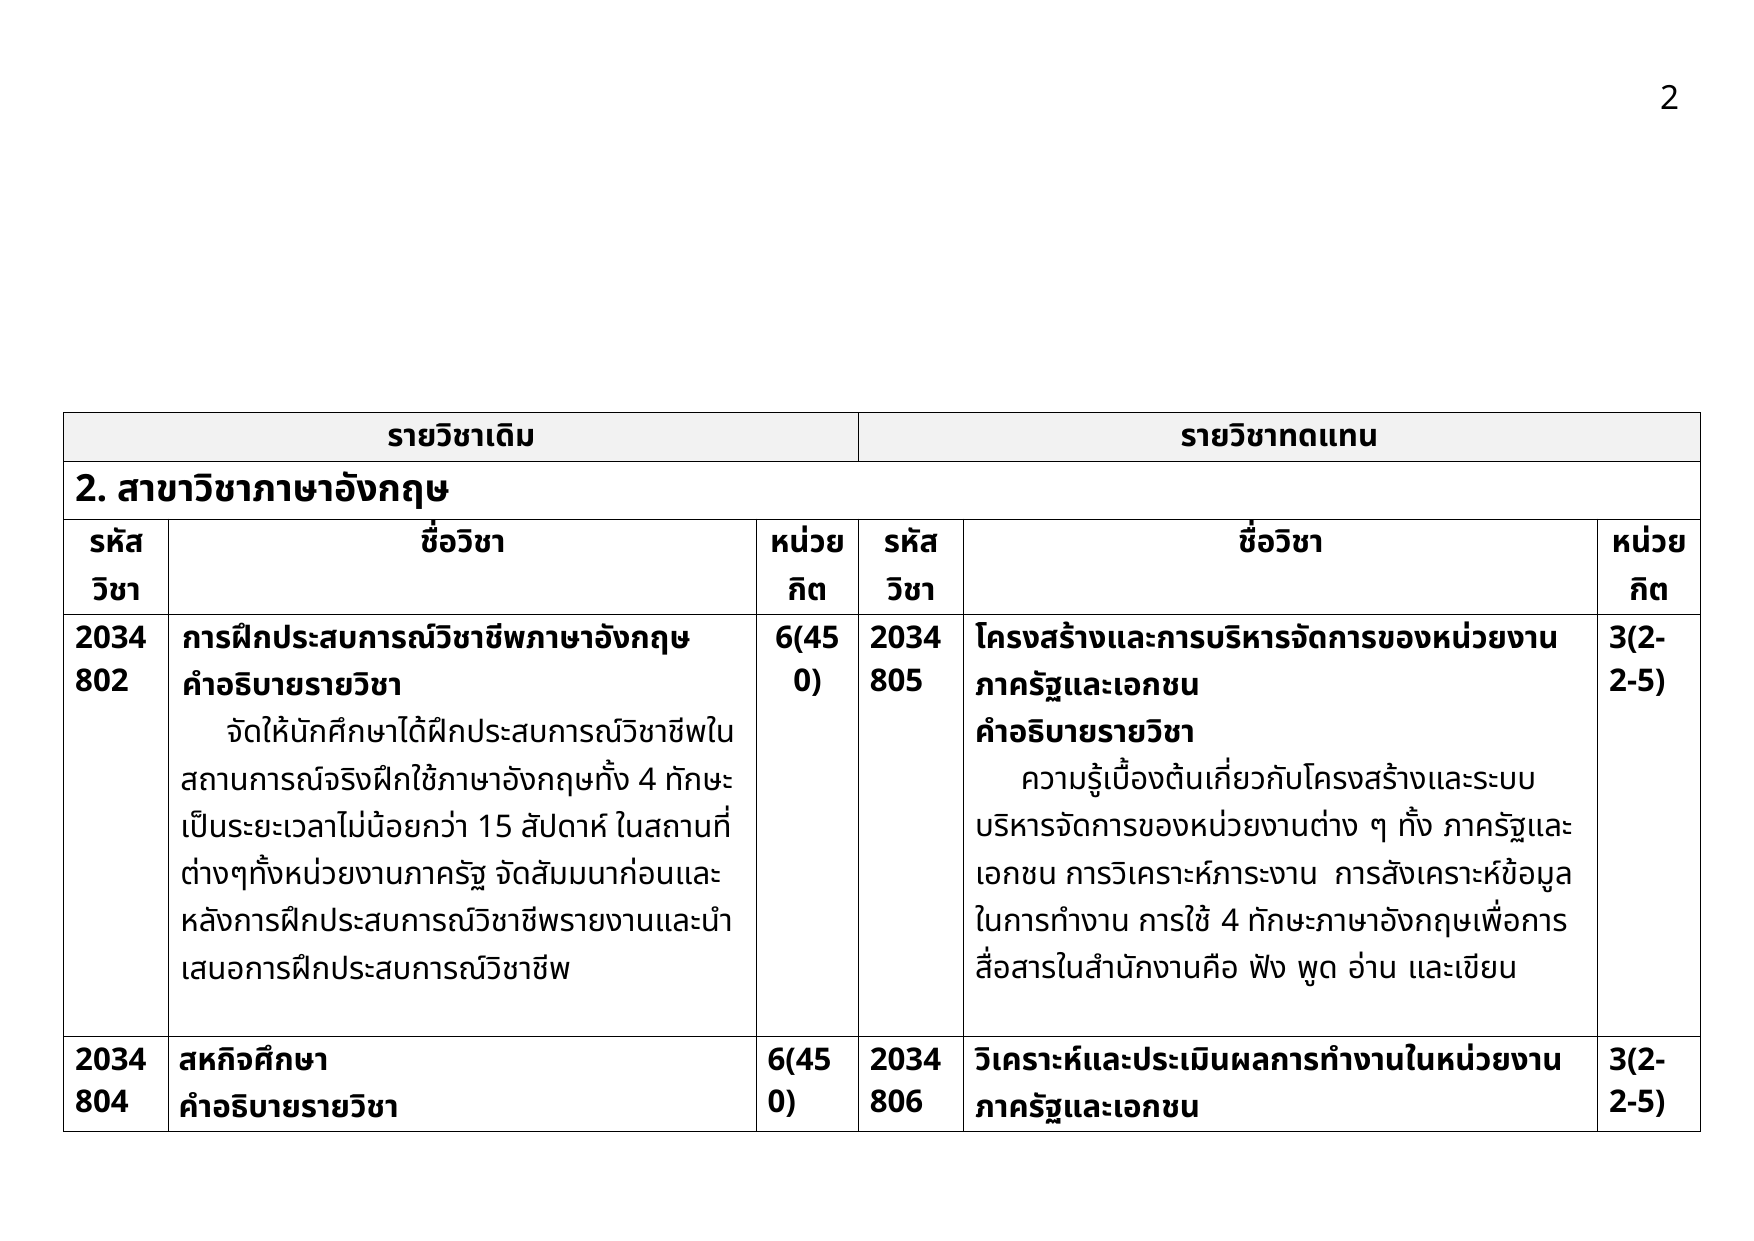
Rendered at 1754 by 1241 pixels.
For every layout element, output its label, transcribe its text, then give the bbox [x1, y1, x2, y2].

table_header รายวิชาเดิม [64, 413, 858, 461]
table_cell รหัสวิชา [859, 520, 963, 614]
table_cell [169, 1037, 756, 1131]
table_cell การฝึกประสบการณ์วิชาชีพภาษาอังกฤษ คำอธิบายรายวิชา จัดให้นักศึกษาได้ฝึกประสบการณ์วิชาชีพในสถานการณ์จริงฝึกใช้ภาษาอังกฤษทั้ง 4 ทักษะเป็นระยะเวลาไม่น้อยกว่า 15 สัปดาห์ ในสถานที่ต่างๆทั้งหน่วยงานภาครัฐ จัดสัมมนาก่อนและหลังการฝึกประสบการณ์วิชาชีพรายงานและนำเสนอการฝึกประสบการณ์วิชาชีพ [169, 615, 756, 1036]
table_cell 3(2-2-5) [1598, 615, 1700, 1036]
table_cell 2034804 [64, 1037, 168, 1131]
table_cell หน่วยกิต [1598, 520, 1700, 614]
table_cell รหัสวิชา [64, 520, 168, 614]
table_header รายวิชาทดแทน [859, 413, 1700, 461]
table_cell 3(2-2-5) [1598, 1037, 1700, 1131]
table_cell 2034806 [859, 1037, 963, 1131]
table_cell 2. สาขาวิชาภาษาอังกฤษ [64, 462, 1700, 518]
table_cell หน่วยกิต [757, 520, 858, 614]
table_cell โครงสร้างและการบริหารจัดการของหน่วยงานภาครัฐและเอกชน คำอธิบายรายวิชา ความรู้เบื้องต้นเกี่ยวกับโครงสร้างและระบบบริหารจัดการของหน่วยงานต่าง ๆ ทั้ง ภาครัฐและเอกชน การวิเคราะห์ภาระงาน การสังเคราะห์ข้อมูลในการทำงาน การใช้ 4 ทักษะภาษาอังกฤษเพื่อการสื่อสารในสำนักงานคือ ฟัง พูด อ่าน และเขียน [964, 615, 1597, 1036]
table_cell ชื่อวิชา [964, 520, 1597, 614]
table_cell ชื่อวิชา [169, 520, 756, 614]
table_cell 6(450) [757, 1037, 858, 1131]
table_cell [964, 1037, 1597, 1131]
table_cell 6(450) [757, 615, 858, 1036]
table_cell 2034805 [859, 615, 963, 1036]
table_cell 2034802 [64, 615, 168, 1036]
